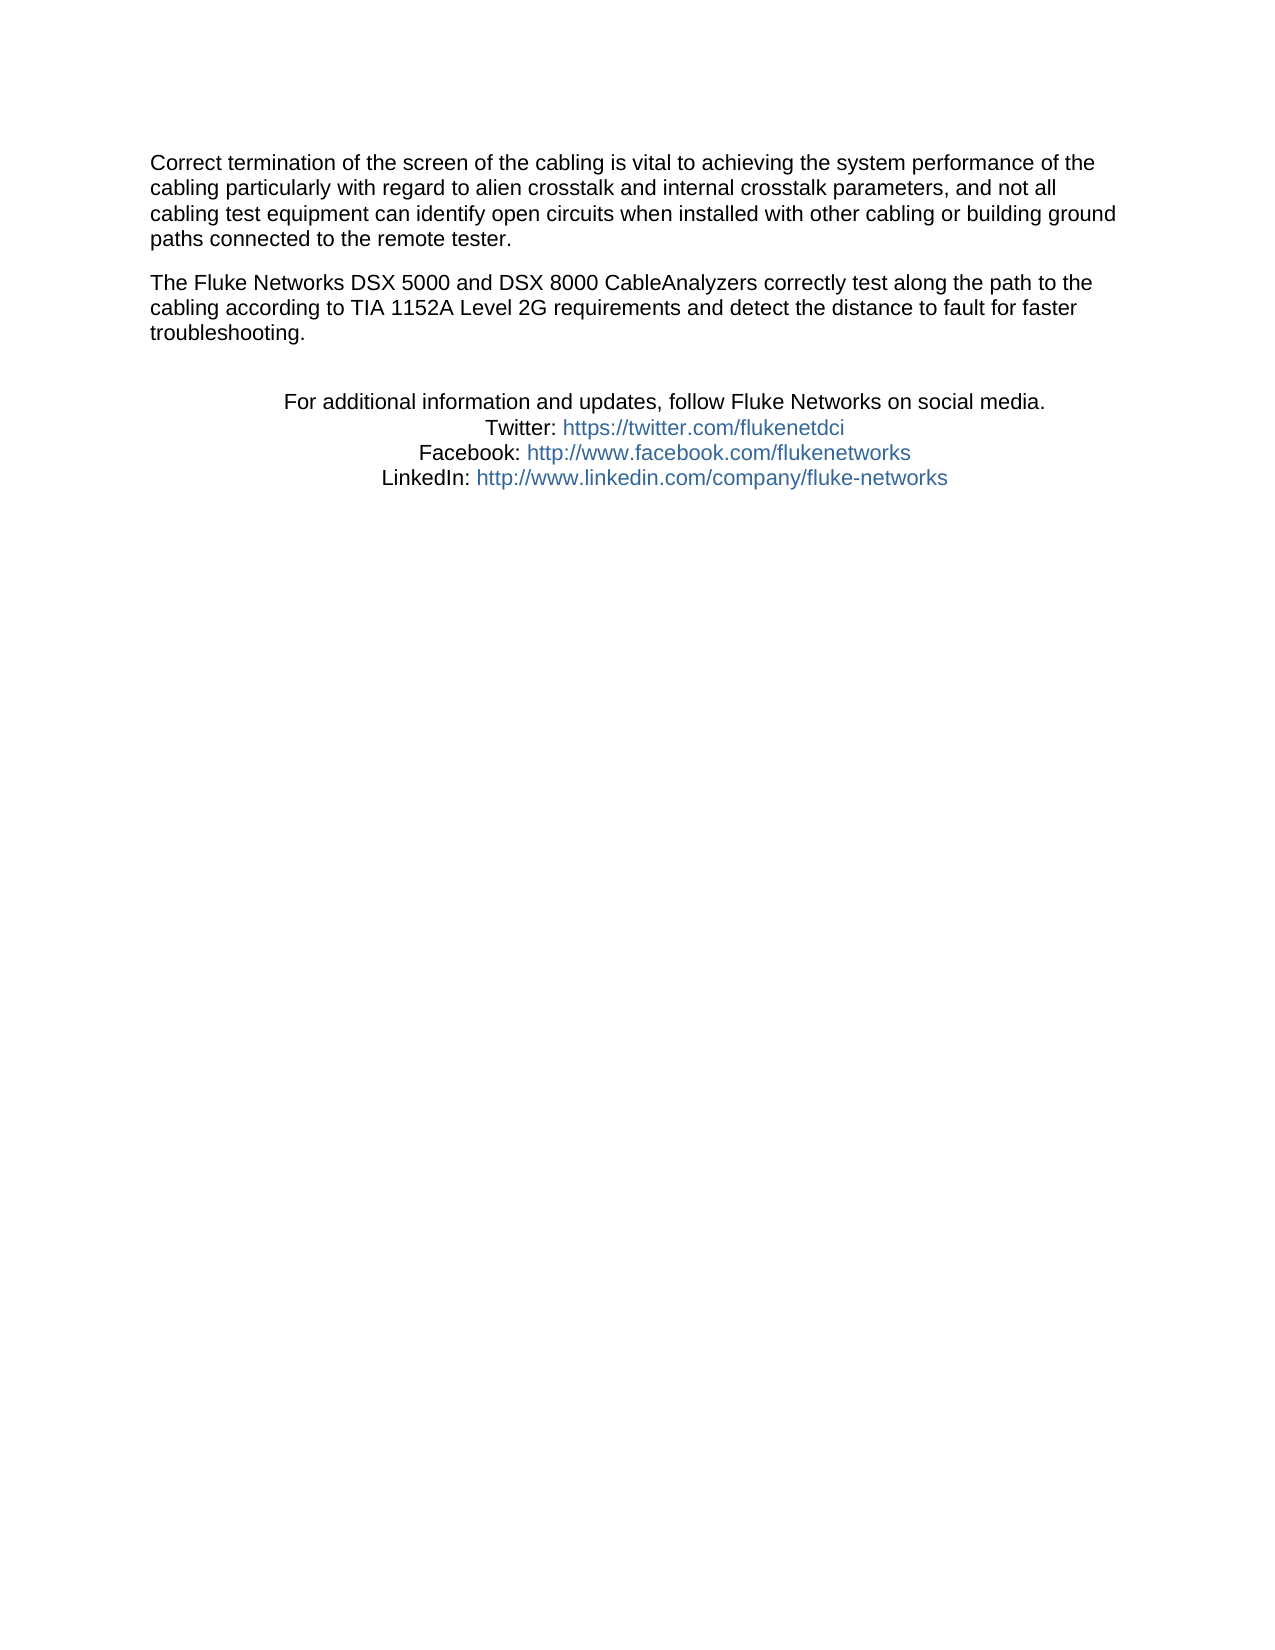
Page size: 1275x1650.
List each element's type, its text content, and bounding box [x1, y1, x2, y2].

text The Fluke Networks DSX 5000 and DSX 8000 CableAnalyzers correctly test along the path to the cabling according to TIA 1152A Level 2G requirements and detect the distance to fault for faster troubleshooting. [150, 269, 1125, 345]
text For additional information and updates, follow Fluke Networks on social media. Twitter: https://twitter.com/flukenetdci Facebook: http://www.facebook.com/flukenetworks LinkedIn: http://www.linkedin.com/company/fluke-networks [212, 389, 1117, 490]
text Correct termination of the screen of the cabling is vital to achieving the system performance of the cabling particularly with regard to alien crosstalk and internal crosstalk parameters, and not all cabling test equipment can identify open circuits when installed with other cabling or building ground paths connected to the remote tester. [150, 150, 1125, 251]
